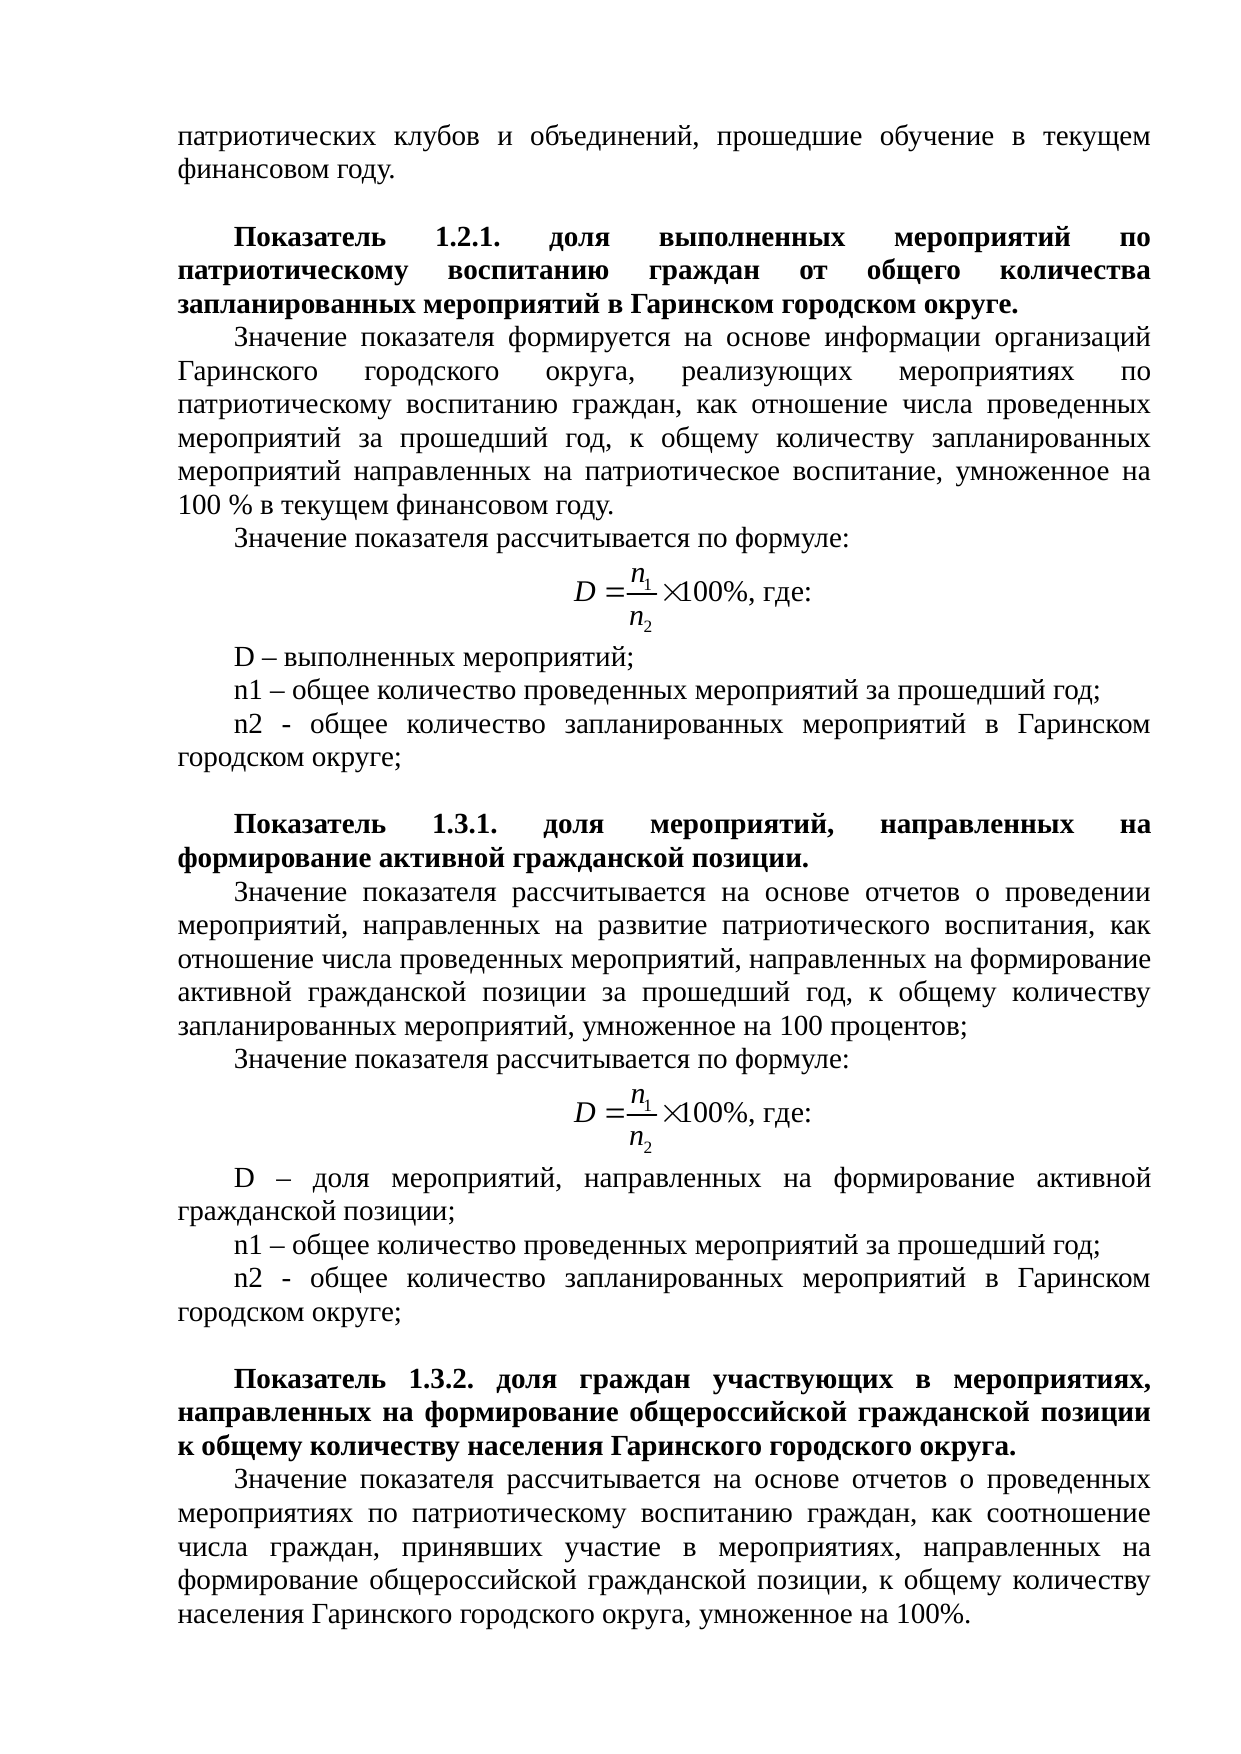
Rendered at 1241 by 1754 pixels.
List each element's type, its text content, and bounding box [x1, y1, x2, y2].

text Показатель 1.2.1. доля выполненных мероприятий по патриотическому воспитанию граждан от общего количества запланированных мероприятий в Гаринском городском округе. [177, 219, 1152, 319]
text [177, 118, 1152, 185]
text n2 - общее количество запланированных мероприятий в Гаринском городском округе; [177, 1260, 1152, 1327]
text D – доля мероприятий, направленных на формирование активной гражданской позиции; [177, 1160, 1152, 1227]
text Значение показателя рассчитывается по формуле: [177, 1041, 1152, 1075]
text n1 – общее количество проведенных мероприятий за прошедший год; [177, 1227, 1152, 1260]
text Значение показателя рассчитывается по формуле: [177, 521, 1152, 554]
text n2 - общее количество запланированных мероприятий в Гаринском городском округе; [177, 706, 1152, 773]
text Показатель 1.3.1. доля мероприятий, направленных на формирование активной гражданской позиции. [177, 807, 1152, 874]
text Показатель 1.3.2. доля граждан участвующих в мероприятиях, направленных на формирование общероссийской гражданской позиции к общему количеству населения Гаринского городского округа. [177, 1361, 1152, 1462]
text n1 – общее количество проведенных мероприятий за прошедший год; [177, 672, 1152, 706]
text Значение показателя рассчитывается на основе отчетов о проведенных мероприятиях по патриотическому воспитанию граждан, как соотношение числа граждан, принявших участие в мероприятиях, направленных на формирование общероссийской гражданской позиции, к общему количеству населения Гаринского городского округа, умноженное на 100%. [177, 1462, 1152, 1629]
text D – выполненных мероприятий; [177, 639, 1152, 672]
text Значение показателя рассчитывается на основе отчетов о проведении мероприятий, направленных на развитие патриотического воспитания, как отношение числа проведенных мероприятий, направленных на формирование активной гражданской позиции за прошедший год, к общему количеству запланированных мероприятий, умноженное на 100 процентов; [177, 874, 1152, 1041]
text Значение показателя формируется на основе информации организаций Гаринского городского округа, реализующих мероприятиях по патриотическому воспитанию граждан, как отношение числа проведенных мероприятий за прошедший год, к общему количеству запланированных мероприятий направленных на патриотическое воспитание, умноженное на 100 % в текущем финансовом году. [177, 319, 1152, 521]
